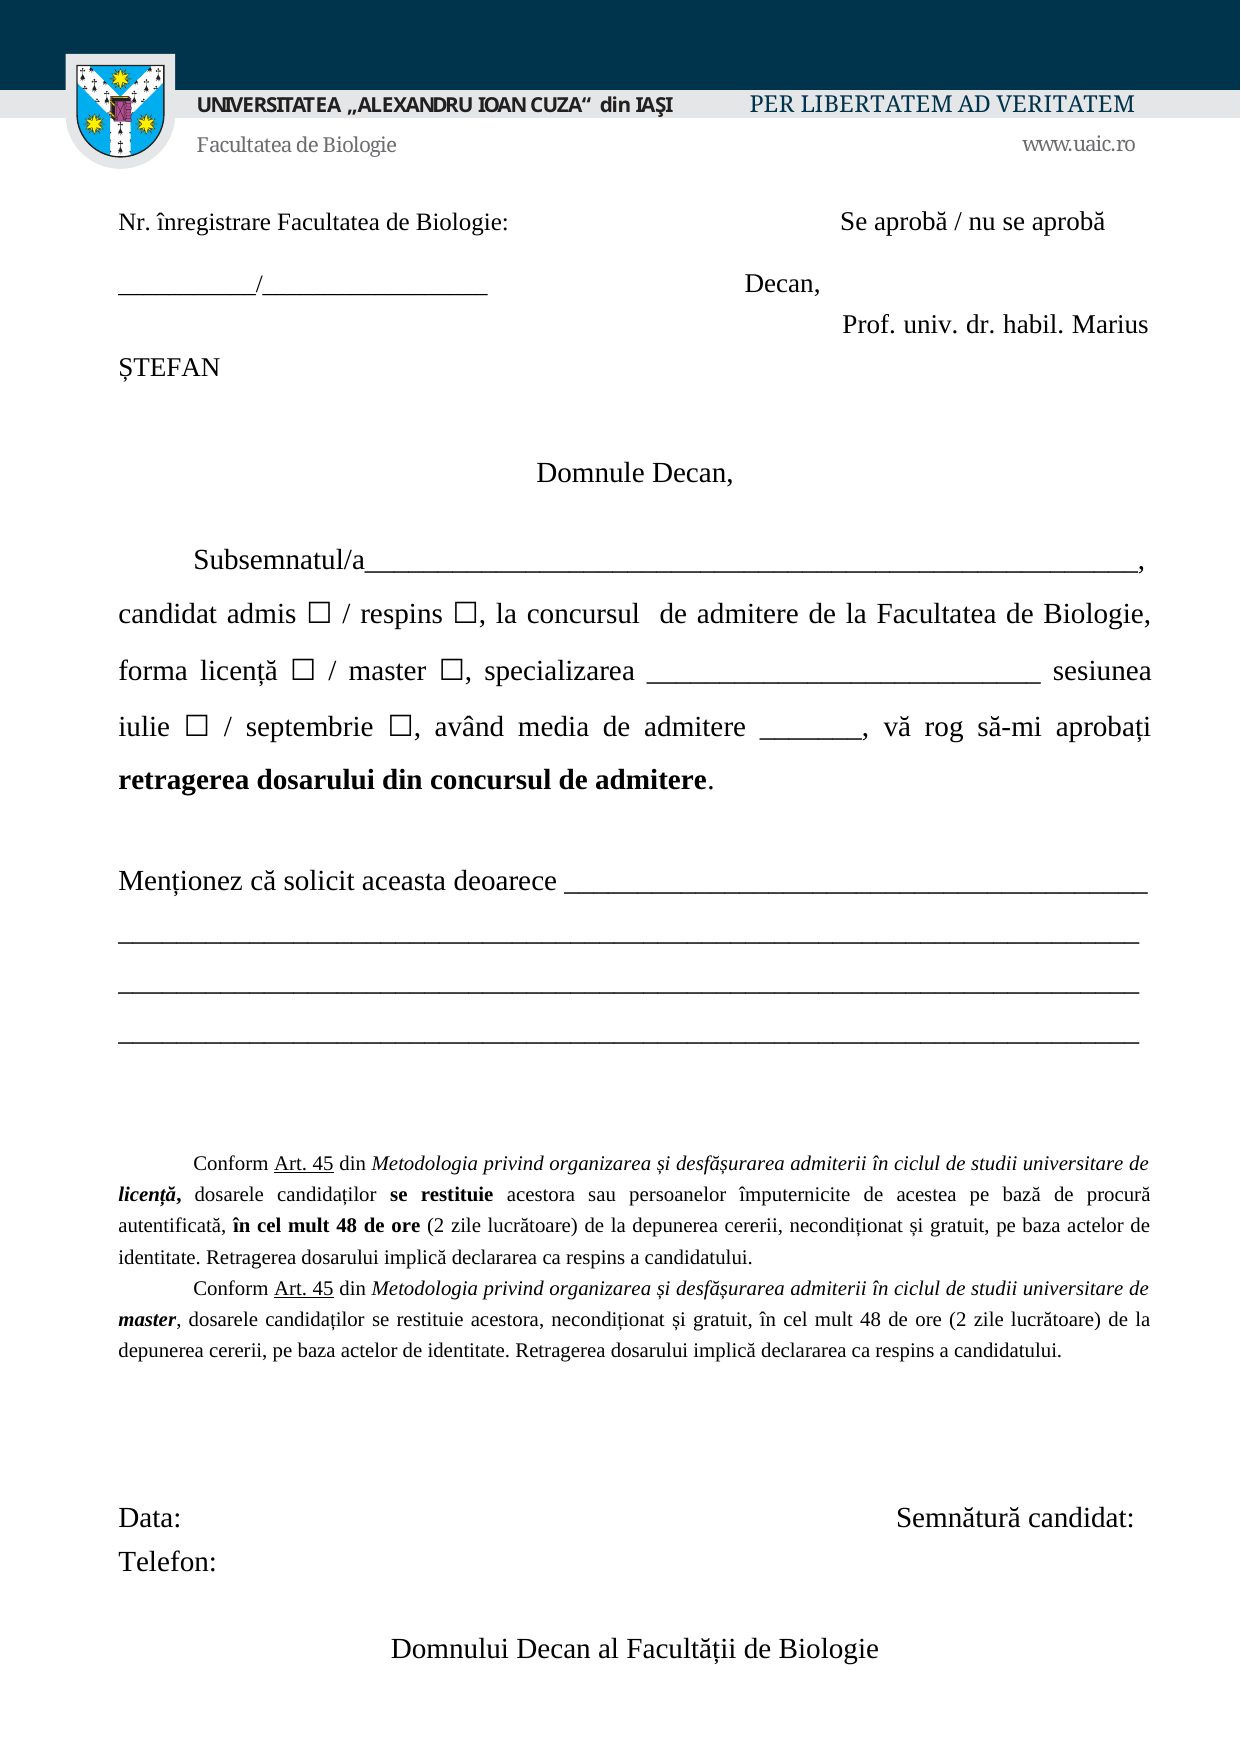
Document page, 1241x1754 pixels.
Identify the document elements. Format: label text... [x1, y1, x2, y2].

text Nr. înregistrare Facultatea de Biologie: Se aprobă / nu se aprobă [118, 205, 1152, 268]
text Domnule Decan, [118, 455, 1152, 489]
text Domnului Decan al Facultății de Biologie [118, 1631, 1152, 1664]
text Data: Semnătură candidat: [118, 1500, 1152, 1534]
text Conform Art. 45 din Metodologia privind organizarea și desfășurarea admiterii în ciclul de studii universitare de master, dosarele candidaților se restituie acestora, necondiționat și gratuit, în cel mult 48 de ore (2 zile lucrătoare) de la depunerea cererii, pe baza actelor de identitate. Retragerea dosarului implică declararea ca respins a candidatului. [118, 1276, 1152, 1362]
text Menționez că solicit aceasta deoarece ________________________________________ [118, 863, 1152, 896]
text Conform Art. 45 din Metodologia privind organizarea și desfășurarea admiterii în ciclul de studii universitare de licență, dosarele candidaților se restituie acestora sau persoanelor împuternicite de acestea pe bază de procură autentificată, în cel mult 48 de ore (2 zile lucrătoare) de la depunerea cererii, necondiționat și gratuit, pe baza actelor de identitate. Retragerea dosarului implică declararea ca respins a candidatului. [118, 1151, 1152, 1269]
text Subsemnatul/a_____________________________________________________, [118, 542, 1152, 576]
text ___________/__________________ Decan, [118, 268, 1152, 299]
text candidat admis / respins , la concursul de admitere de la Facultatea de Biologie, forma licență / master , specializarea ___________________________ sesiunea iulie / septembrie , având media de admitere _______, vă rog să-mi aprobați retragerea dosarului din concursul de admitere. [118, 593, 1152, 796]
text Prof. univ. dr. habil. Marius ȘTEFAN [118, 308, 1152, 383]
text Telefon: [118, 1544, 1152, 1577]
text __________________________________________________________________________________________________________________________________________________________________________________________________________________ [118, 913, 1152, 1047]
